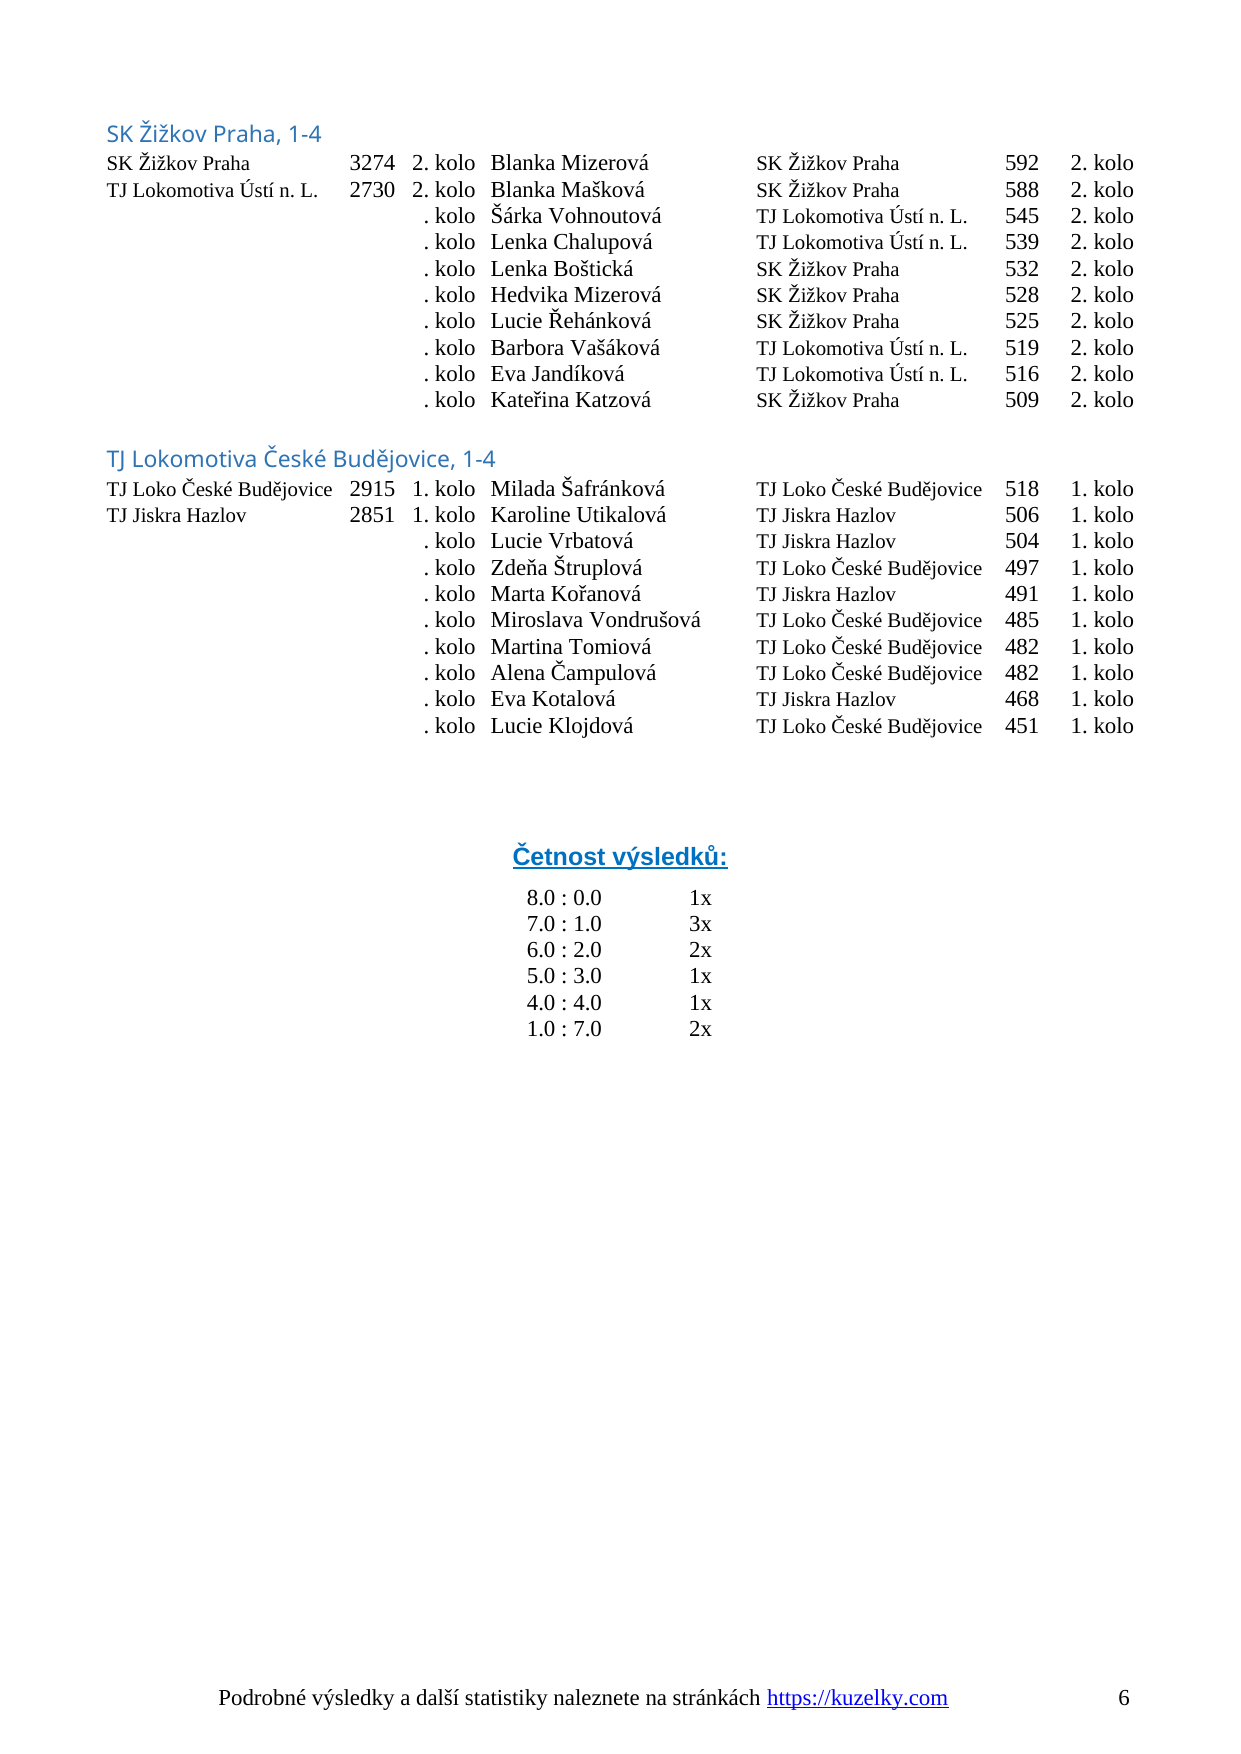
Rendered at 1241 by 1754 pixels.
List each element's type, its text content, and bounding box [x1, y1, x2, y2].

text 5.0 : 3.0 1x [106, 963, 1134, 989]
text TJ Lokomotiva Ústí n. L. 2730 2. kolo Blanka Mašková SK Žižkov Praha 588 2. kolo [106, 176, 1134, 202]
text . kolo Hedvika Mizerová SK Žižkov Praha 528 2. kolo [106, 281, 1134, 307]
text . kolo Alena Čampulová TJ Loko České Budějovice 482 1. kolo [106, 659, 1134, 686]
text . kolo Miroslava Vondrušová TJ Loko České Budějovice 485 1. kolo [106, 606, 1134, 633]
text 8.0 : 0.0 1x [106, 883, 1134, 910]
text . kolo Kateřina Katzová SK Žižkov Praha 509 2. kolo [106, 387, 1134, 413]
text . kolo Lucie Klojdová TJ Loko České Budějovice 451 1. kolo [106, 712, 1134, 738]
text . kolo Lucie Vrbatová TJ Jiskra Hazlov 504 1. kolo [106, 527, 1134, 554]
text . kolo Šárka Vohnoutová TJ Lokomotiva Ústí n. L. 545 2. kolo [106, 202, 1134, 228]
text . kolo Lenka Chalupová TJ Lokomotiva Ústí n. L. 539 2. kolo [106, 228, 1134, 255]
text . kolo Marta Kořanová TJ Jiskra Hazlov 491 1. kolo [106, 580, 1134, 606]
text 4.0 : 4.0 1x [106, 989, 1134, 1015]
text . kolo Lucie Řehánková SK Žižkov Praha 525 2. kolo [106, 307, 1134, 334]
subtitle SK Žižkov Praha, 1-4 [106, 118, 1134, 149]
text . kolo Eva Kotalová TJ Jiskra Hazlov 468 1. kolo [106, 686, 1134, 712]
text . kolo Barbora Vašáková TJ Lokomotiva Ústí n. L. 519 2. kolo [106, 334, 1134, 360]
text TJ Jiskra Hazlov 2851 1. kolo Karoline Utikalová TJ Jiskra Hazlov 506 1. kolo [106, 501, 1134, 527]
text . kolo Lenka Boštická SK Žižkov Praha 532 2. kolo [106, 255, 1134, 281]
text SK Žižkov Praha 3274 2. kolo Blanka Mizerová SK Žižkov Praha 592 2. kolo [106, 149, 1134, 176]
text 1.0 : 7.0 2x [106, 1015, 1134, 1042]
text Četnost výsledků: [94, 842, 1145, 871]
text . kolo Eva Jandíková TJ Lokomotiva Ústí n. L. 516 2. kolo [106, 360, 1134, 387]
text 7.0 : 1.0 3x [106, 910, 1134, 936]
text . kolo Zdeňa Štruplová TJ Loko České Budějovice 497 1. kolo [106, 554, 1134, 580]
text TJ Loko České Budějovice 2915 1. kolo Milada Šafránková TJ Loko České Budějovice 518 1. kolo [106, 475, 1134, 501]
text . kolo Martina Tomiová TJ Loko České Budějovice 482 1. kolo [106, 633, 1134, 659]
subtitle TJ Lokomotiva České Budějovice, 1-4 [106, 443, 1134, 475]
text 6.0 : 2.0 2x [106, 936, 1134, 963]
